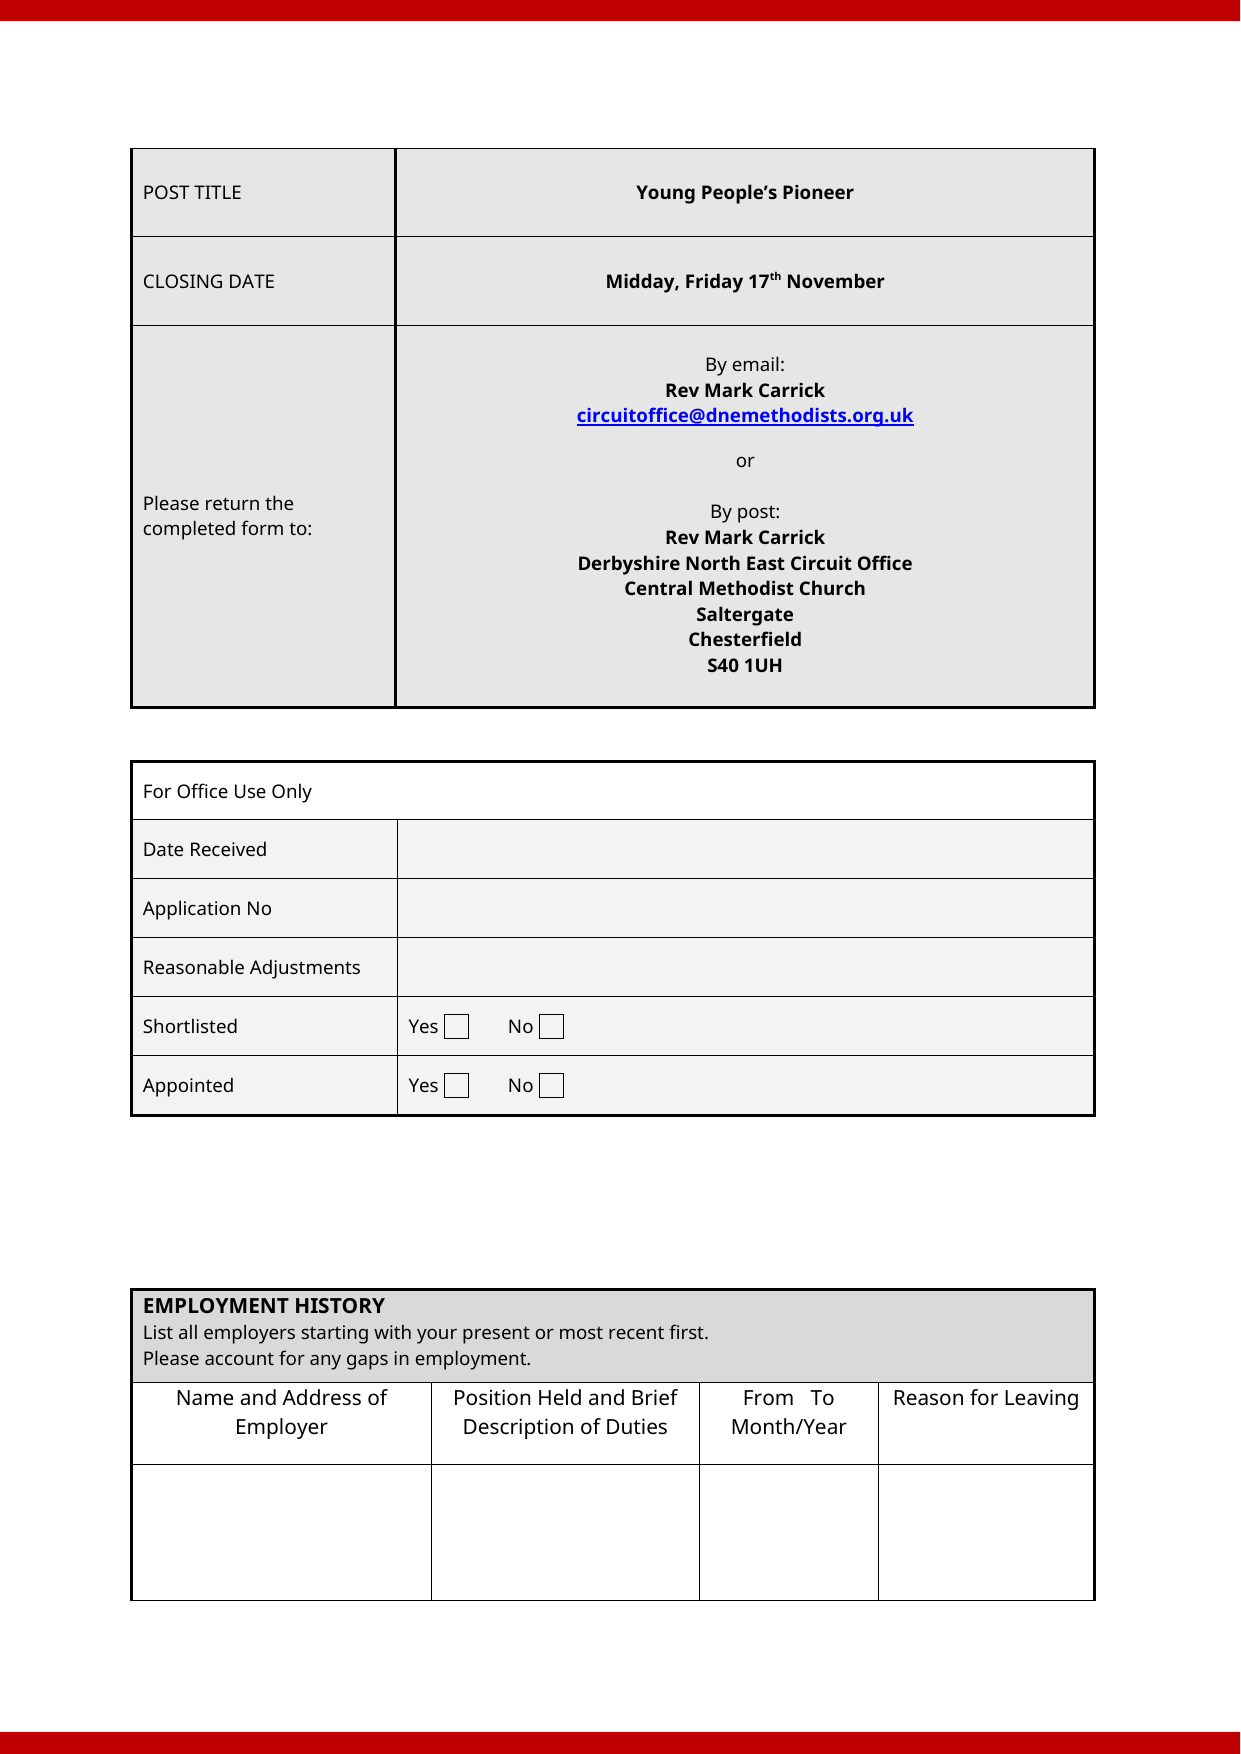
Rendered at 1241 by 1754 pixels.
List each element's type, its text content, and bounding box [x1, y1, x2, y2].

table_cell Shortlisted [133, 997, 397, 1055]
table_cell Name and Address of Employer [133, 1383, 431, 1464]
table_cell Appointed [133, 1056, 397, 1114]
table_cell Yes No [398, 997, 1093, 1055]
table_cell [133, 1465, 431, 1600]
table_cell POST TITLE [133, 149, 394, 236]
table_cell Please return the completed form to: [133, 326, 394, 706]
table_cell From To Month/Year [700, 1383, 878, 1464]
table_cell Closing Date [133, 237, 394, 325]
table_header For Office Use Only [133, 763, 1093, 819]
table_cell [398, 938, 1093, 996]
table_cell [700, 1465, 878, 1600]
table_cell Position Held and Brief Description of Duties [432, 1383, 699, 1464]
table_cell [398, 820, 1093, 878]
table_cell Date Received [133, 820, 397, 878]
table_cell Reasonable Adjustments [133, 938, 397, 996]
table_header EMPLOYMENT HISTORY List all employers starting with your present or most recent first. Please account for any gaps in employment. [133, 1291, 1093, 1382]
table_cell Midday, Friday 17th November [397, 237, 1093, 325]
table_cell Application No [133, 879, 397, 937]
table_cell By email: Rev Mark Carrick circuitoffice@dnemethodists.org.uk or By post: Rev Mark Carrick Derbyshire North East Circuit Office Central Methodist Church Saltergate Chesterfield S40 1UH [397, 326, 1093, 706]
table_cell [879, 1465, 1093, 1600]
table_cell Yes No [398, 1056, 1093, 1114]
table_cell Reason for Leaving [879, 1383, 1093, 1464]
table_cell [432, 1465, 699, 1600]
table_cell [398, 879, 1093, 937]
table_cell Young People’s Pioneer [397, 149, 1093, 236]
